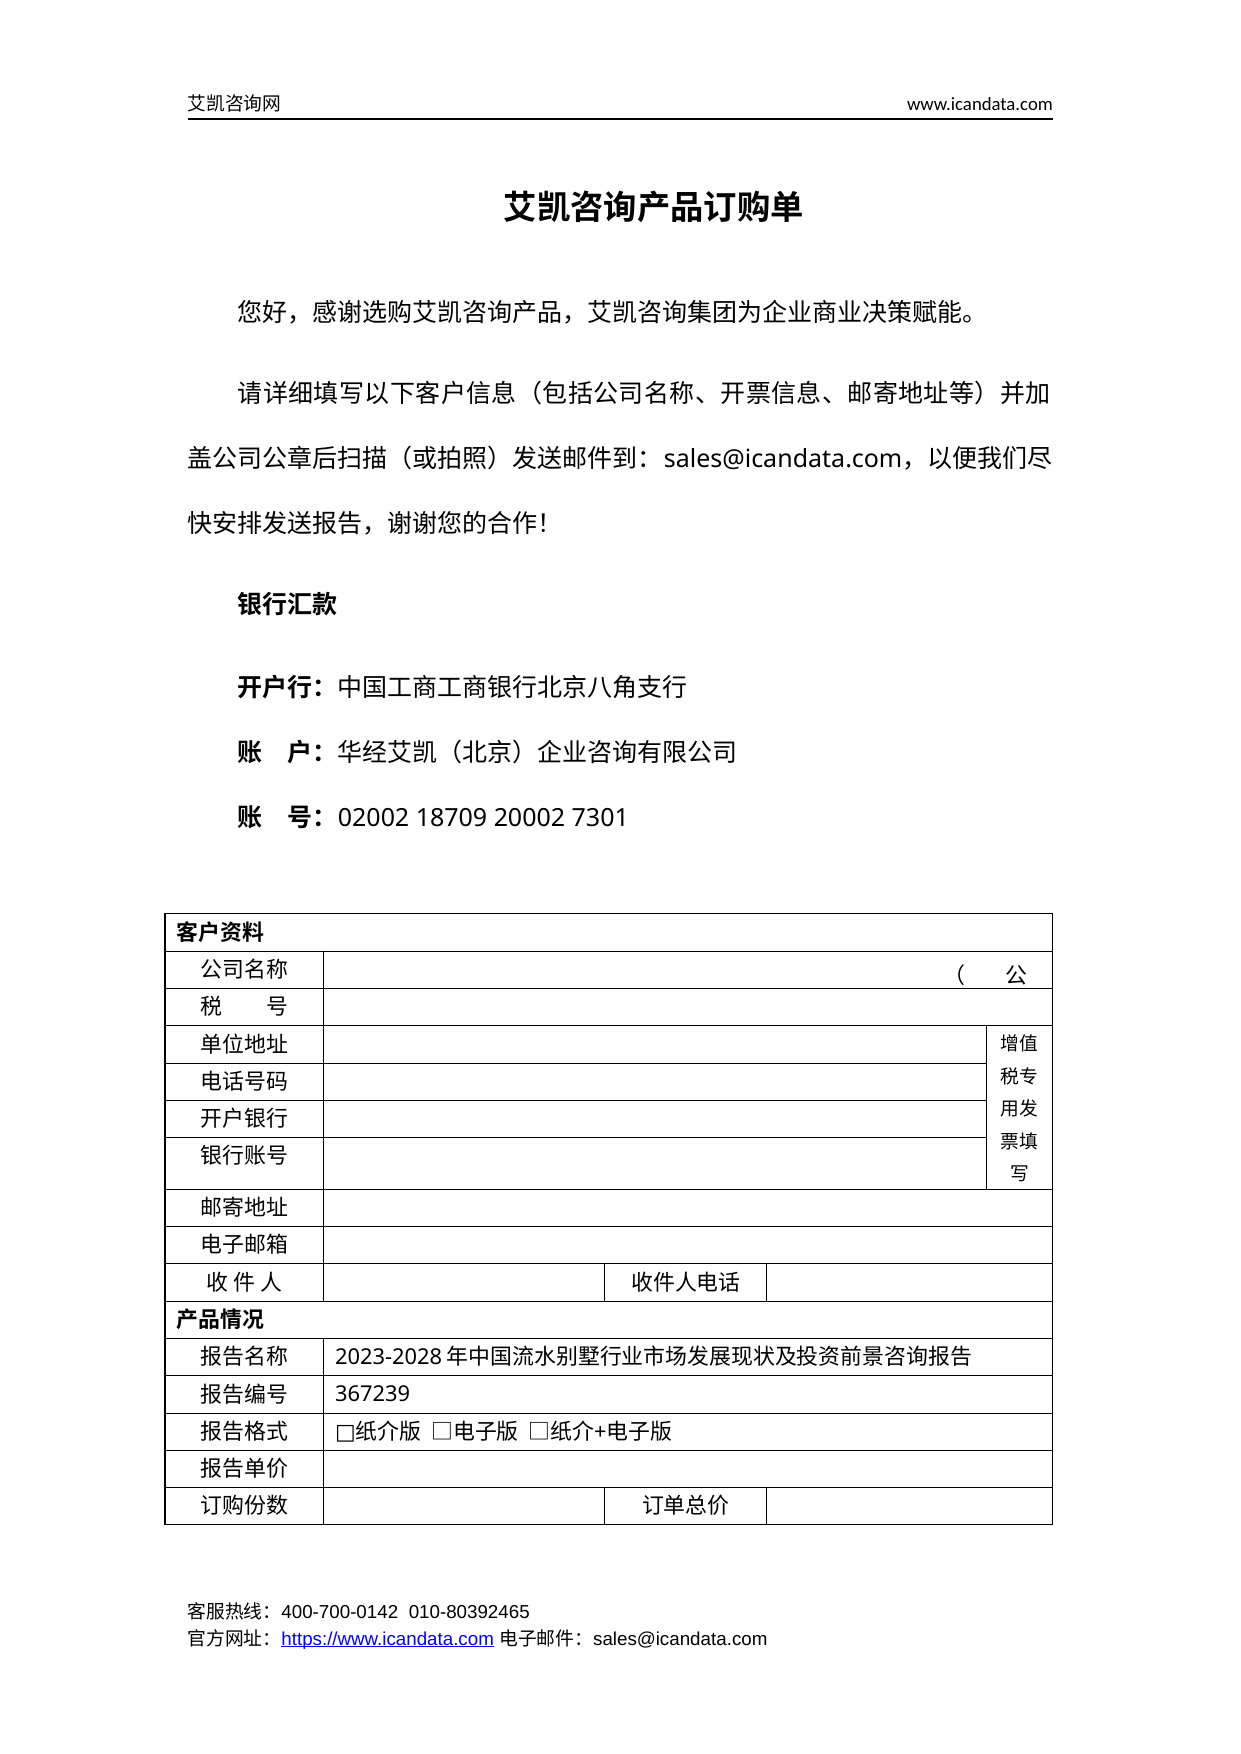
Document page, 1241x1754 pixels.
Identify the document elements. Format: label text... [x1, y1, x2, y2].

text 开户行：中国工商工商银行北京八角支行 [187, 653, 1053, 718]
table_cell [324, 1190, 1052, 1226]
table_cell 税 号 [166, 989, 323, 1025]
table_cell 产品情况 [166, 1302, 1052, 1338]
table_cell 报告编号 [166, 1376, 323, 1412]
text 账 户：华经艾凯（北京）企业咨询有限公司 [187, 718, 1053, 783]
table_cell 收 件 人 [166, 1264, 323, 1301]
table_cell [324, 1488, 604, 1524]
text 艾凯咨询产品订购单 [187, 172, 1053, 237]
table_cell [324, 1026, 986, 1062]
table_cell [324, 1451, 1052, 1487]
table_cell 银行账号 [166, 1138, 323, 1189]
table_cell [324, 952, 1052, 988]
table_cell 增值税专用发票填写 [987, 1026, 1052, 1189]
table_cell [324, 1101, 986, 1137]
table_cell [767, 1488, 1052, 1524]
table_cell [767, 1264, 1052, 1301]
table_cell 电话号码 [166, 1064, 323, 1100]
table_cell [324, 1138, 986, 1189]
table_cell 2023-2028年中国流水别墅行业市场发展现状及投资前景咨询报告 [324, 1339, 1052, 1375]
table_cell 报告名称 [166, 1339, 323, 1375]
table_cell 公司名称 [166, 952, 323, 988]
text 账 号：02002 18709 20002 7301 [187, 783, 1053, 848]
table_cell 报告格式 [166, 1414, 323, 1450]
table_cell 开户银行 [166, 1101, 323, 1137]
table_cell [324, 1227, 1052, 1263]
table_cell 订单总价 [605, 1488, 766, 1524]
table_cell 订购份数 [166, 1488, 323, 1524]
table_cell [324, 1064, 986, 1100]
table_cell 367239 [324, 1376, 1052, 1412]
table_cell [324, 989, 1052, 1025]
text 银行汇款 [187, 570, 1053, 635]
table_cell 电子邮箱 [166, 1227, 323, 1263]
table_cell [324, 1264, 604, 1301]
table_cell 单位地址 [166, 1026, 323, 1062]
table_cell □纸介版 □电子版 □纸介+电子版 [324, 1414, 1052, 1450]
text 您好，感谢选购艾凯咨询产品，艾凯咨询集团为企业商业决策赋能。 [187, 278, 1053, 343]
table_cell 报告单价 [166, 1451, 323, 1487]
table_cell 收件人电话 [605, 1264, 766, 1301]
table_header 客户资料 [166, 914, 1052, 951]
text 请详细填写以下客户信息（包括公司名称、开票信息、邮寄地址等）并加盖公司公章后扫描（或拍照）发送邮件到：sales@icandata.com，以便我们尽快安排发送报告，谢谢您的合作！ [187, 359, 1053, 554]
table_cell 邮寄地址 [166, 1190, 323, 1226]
